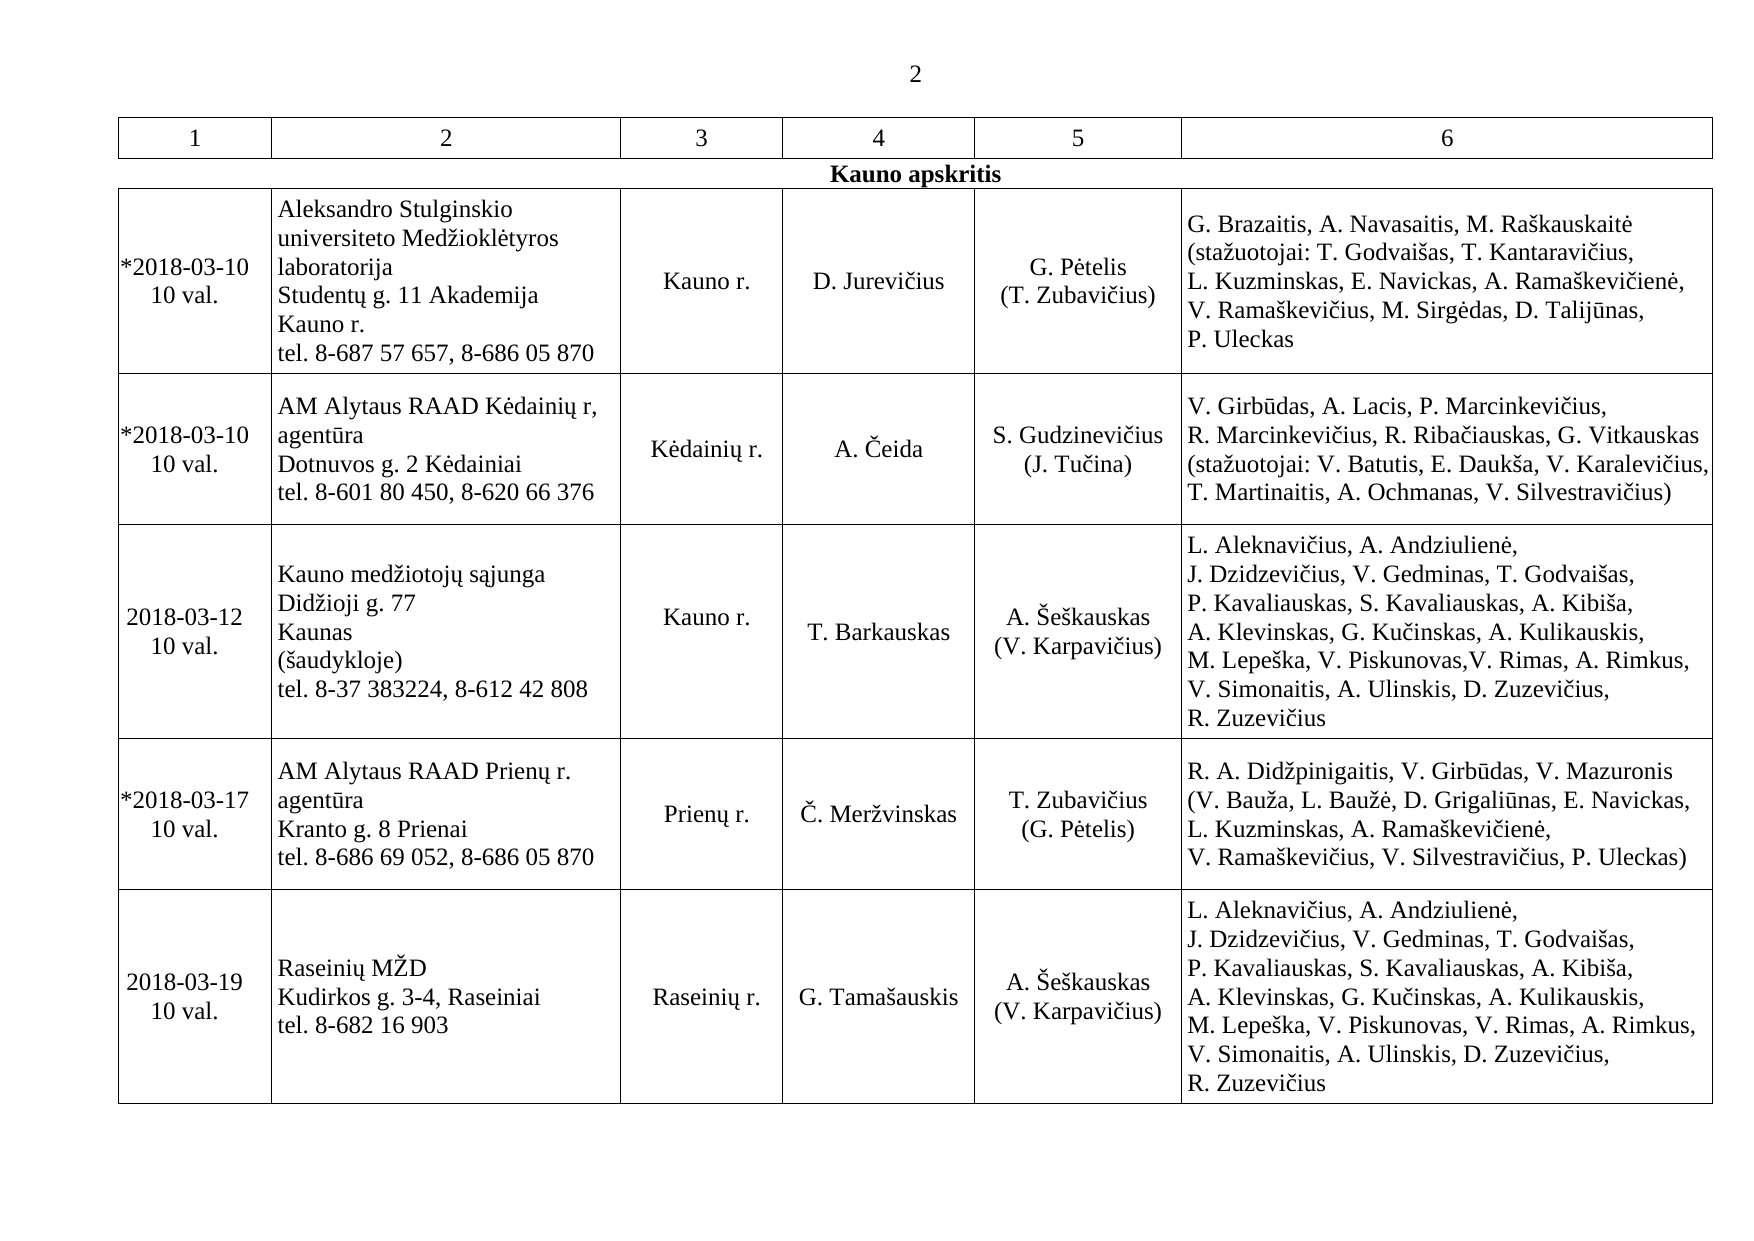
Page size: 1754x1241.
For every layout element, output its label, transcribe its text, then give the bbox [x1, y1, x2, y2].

table_cell Prienų r. [621, 739, 782, 889]
table_cell G. Tamašauskis [783, 890, 974, 1103]
table_cell Raseinių MŽD Kudirkos g. 3-4, Raseiniai tel. 8-682 16 903 [272, 890, 620, 1103]
table_header 5 [975, 118, 1181, 158]
table_cell L. Aleknavičius, A. Andziulienė, J. Dzidzevičius, V. Gedminas, T. Godvaišas, P. Kavaliauskas, S. Kavaliauskas, A. Kibiša, A. Klevinskas, G. Kučinskas, A. Kulikauskis, M. Lepeška, V. Piskunovas,V. Rimas, A. Rimkus, V. Simonaitis, A. Ulinskis, D. Zuzevičius, R. Zuzevičius [1182, 525, 1712, 738]
table_header 4 [783, 118, 974, 158]
table_cell R. A. Didžpinigaitis, V. Girbūdas, V. Mazuronis (V. Bauža, L. Baužė, D. Grigaliūnas, E. Navickas, L. Kuzminskas, A. Ramaškevičienė, V. Ramaškevičius, V. Silvestravičius, P. Uleckas) [1182, 739, 1712, 889]
table_cell Kėdainių r. [621, 374, 782, 524]
table_cell A. Šeškauskas (V. Karpavičius) [975, 890, 1181, 1103]
table_cell Č. Meržvinskas [783, 739, 974, 889]
table_header Aleksandro Stulginskio universiteto Medžioklėtyros laboratorija Studentų g. 11 Akademija Kauno r. tel. 8-687 57 657, 8-686 05 870 [272, 189, 620, 373]
table_cell Raseinių r. [621, 890, 782, 1103]
table_cell *2018-03-10 10 val. [119, 374, 271, 524]
table_header G. Brazaitis, A. Navasaitis, M. Raškauskaitė (stažuotojai: T. Godvaišas, T. Kantaravičius, L. Kuzminskas, E. Navickas, A. Ramaškevičienė, V. Ramaškevičius, M. Sirgėdas, D. Talijūnas, P. Uleckas [1182, 189, 1712, 373]
table_header *2018-03-10 10 val. [119, 189, 271, 373]
text Kauno apskritis [118, 159, 1713, 188]
table_cell A. Čeida [783, 374, 974, 524]
table_cell AM Alytaus RAAD Kėdainių r, agentūra Dotnuvos g. 2 Kėdainiai tel. 8-601 80 450, 8-620 66 376 [272, 374, 620, 524]
table_header G. Pėtelis (T. Zubavičius) [975, 189, 1181, 373]
table_cell 2018-03-12 10 val. [119, 525, 271, 738]
table_header D. Jurevičius [783, 189, 974, 373]
table_cell Kauno medžiotojų sąjunga Didžioji g. 77 Kaunas (šaudykloje) tel. 8-37 383224, 8-612 42 808 [272, 525, 620, 738]
table_header 6 [1182, 118, 1712, 158]
table_cell Kauno r. [621, 525, 782, 738]
table_cell AM Alytaus RAAD Prienų r. agentūra Kranto g. 8 Prienai tel. 8-686 69 052, 8-686 05 870 [272, 739, 620, 889]
table_cell 2018-03-19 10 val. [119, 890, 271, 1103]
table_header 2 [272, 118, 620, 158]
table_header Kauno r. [621, 189, 782, 373]
table_cell A. Šeškauskas (V. Karpavičius) [975, 525, 1181, 738]
table_cell *2018-03-17 10 val. [119, 739, 271, 889]
table_cell L. Aleknavičius, A. Andziulienė, J. Dzidzevičius, V. Gedminas, T. Godvaišas, P. Kavaliauskas, S. Kavaliauskas, A. Kibiša, A. Klevinskas, G. Kučinskas, A. Kulikauskis, M. Lepeška, V. Piskunovas, V. Rimas, A. Rimkus, V. Simonaitis, A. Ulinskis, D. Zuzevičius, R. Zuzevičius [1182, 890, 1712, 1103]
table_cell T. Barkauskas [783, 525, 974, 738]
table_header 3 [621, 118, 782, 158]
table_header 1 [119, 118, 271, 158]
table_cell S. Gudzinevičius (J. Tučina) [975, 374, 1181, 524]
table_cell T. Zubavičius (G. Pėtelis) [975, 739, 1181, 889]
table_cell V. Girbūdas, A. Lacis, P. Marcinkevičius, R. Marcinkevičius, R. Ribačiauskas, G. Vitkauskas (stažuotojai: V. Batutis, E. Daukša, V. Karalevičius, T. Martinaitis, A. Ochmanas, V. Silvestravičius) [1182, 374, 1712, 524]
